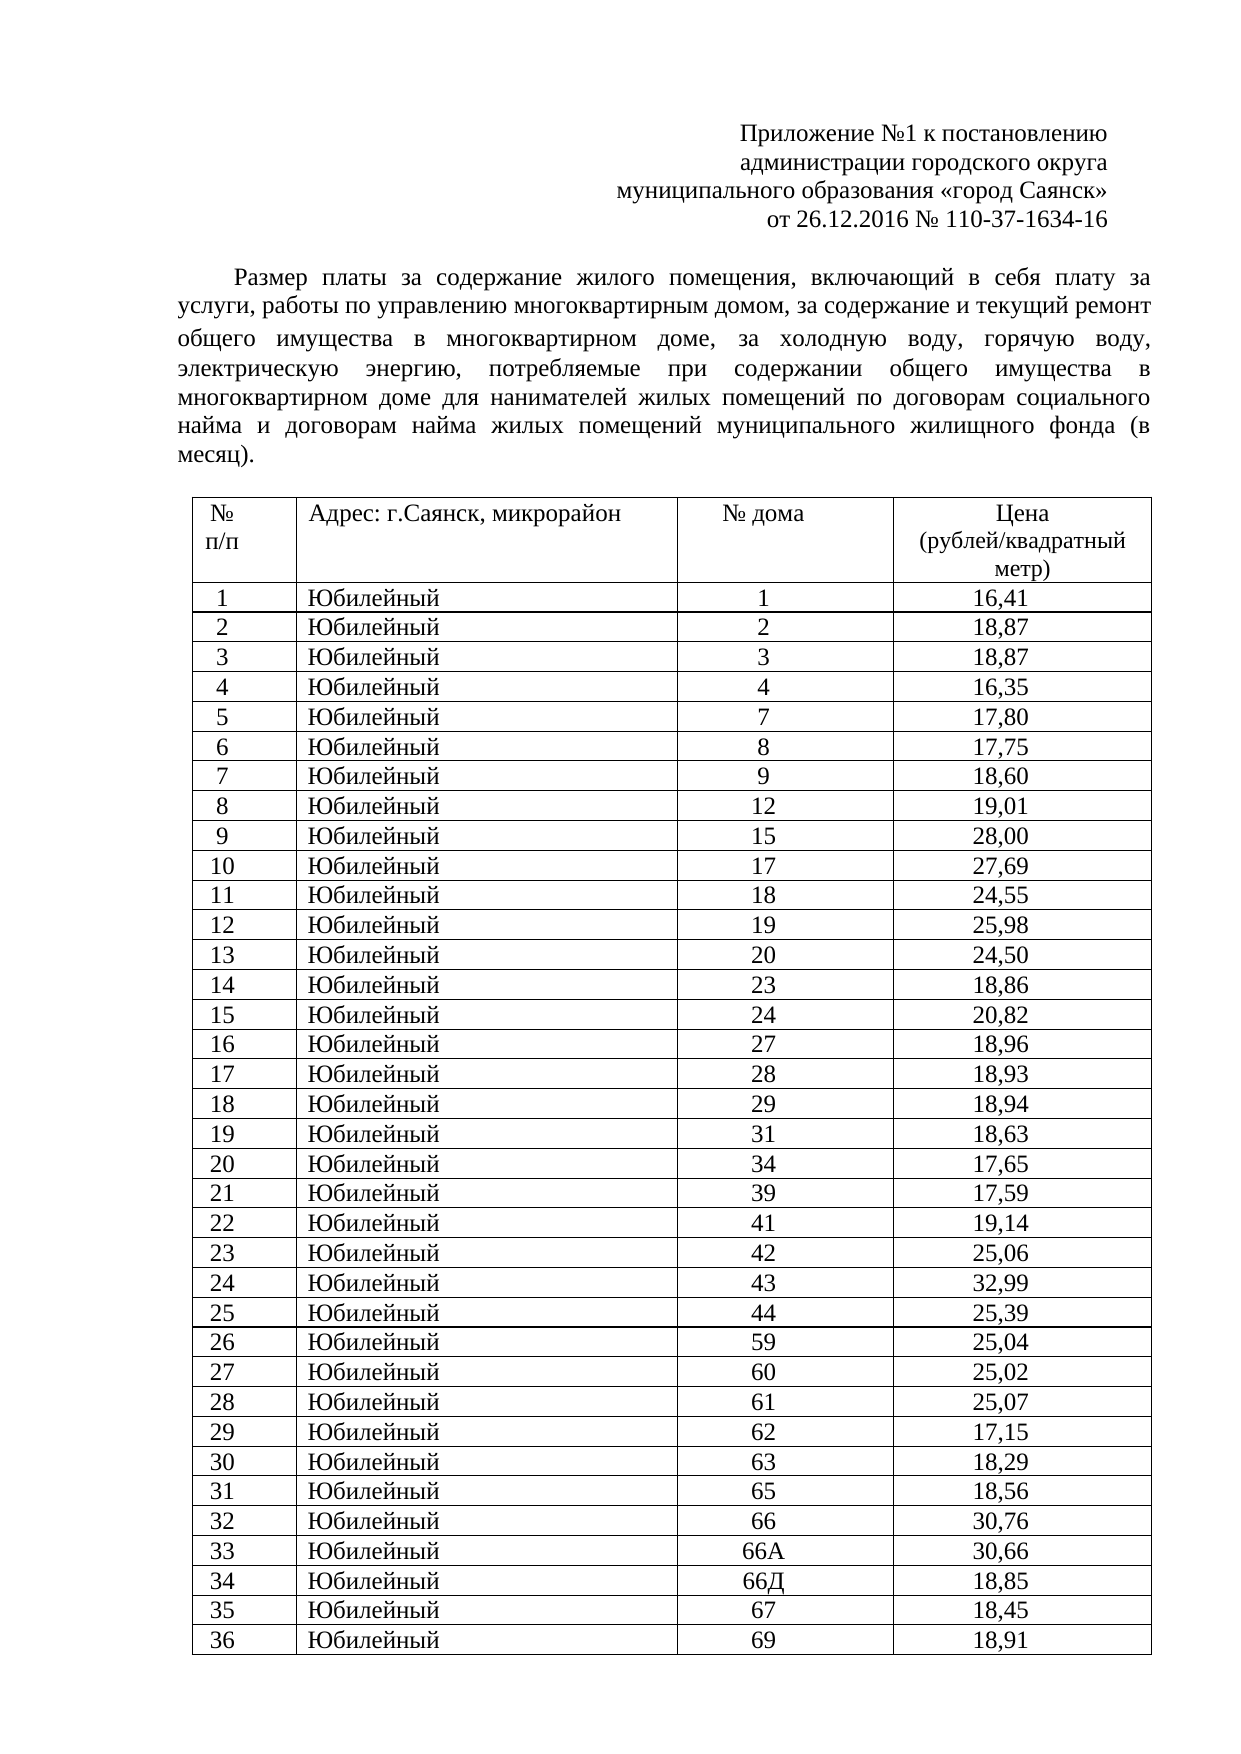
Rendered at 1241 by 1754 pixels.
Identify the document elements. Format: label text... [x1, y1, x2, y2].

table_cell 14 [193, 970, 296, 999]
table_cell 28 [193, 1387, 296, 1416]
table_cell 17 [678, 851, 893, 879]
table_cell Юбилейный [297, 613, 677, 641]
table_cell 25 [193, 1298, 296, 1326]
table_cell 44 [678, 1298, 893, 1326]
table_cell 25,04 [894, 1328, 1151, 1356]
text Приложение №1 к постановлению [177, 118, 1108, 147]
table_cell 66А [678, 1536, 893, 1565]
table_cell Юбилейный [297, 1298, 677, 1326]
table_cell 16 [193, 1030, 296, 1058]
table_cell 20 [678, 940, 893, 969]
table_cell 4 [678, 672, 893, 701]
table_cell Юбилейный [297, 821, 677, 850]
table_cell Юбилейный [297, 1476, 677, 1505]
table_header Цена (рублей/квадратный метр) [894, 498, 1151, 582]
table_cell 26 [193, 1328, 296, 1356]
table_cell 66 [678, 1506, 893, 1535]
table_cell 59 [678, 1328, 893, 1356]
table_cell 63 [678, 1447, 893, 1475]
table_cell 20 [193, 1149, 296, 1177]
table_cell 18,93 [894, 1059, 1151, 1088]
table_cell 18,87 [894, 642, 1151, 671]
table_cell Юбилейный [297, 642, 677, 671]
table_header № п/п [193, 498, 296, 582]
table_cell 60 [678, 1357, 893, 1386]
table_cell 39 [678, 1179, 893, 1207]
table_cell 67 [678, 1596, 893, 1624]
text Размер платы за содержание жилого помещения, включающий в себя плату за услуги, работы по управлению многоквартирным домом, за содержание и текущий ремонт общего имущества в многоквартирном доме, за холодную воду, горячую воду, электрическую энергию, потребляемые при содержании общего имущества в многоквартирном доме для нанимателей жилых помещений по договорам социального найма и договорам найма жилых помещений муниципального жилищного фонда (в месяц). [177, 262, 1152, 468]
table_cell 66Д [678, 1566, 893, 1594]
table_cell 12 [193, 910, 296, 939]
table_cell 9 [193, 821, 296, 850]
table_cell Юбилейный [297, 1149, 677, 1177]
table_cell 19,14 [894, 1208, 1151, 1237]
table_cell Юбилейный [297, 1387, 677, 1416]
table_cell 32 [193, 1506, 296, 1535]
table_cell 3 [678, 642, 893, 671]
table_cell 18,86 [894, 970, 1151, 999]
table_cell 4 [193, 672, 296, 701]
table_cell 34 [678, 1149, 893, 1177]
table_cell 28 [678, 1059, 893, 1088]
table_cell Юбилейный [297, 881, 677, 909]
table_cell 15 [193, 1000, 296, 1028]
table_cell 25,07 [894, 1387, 1151, 1416]
table_cell 24 [678, 1000, 893, 1028]
table_header Адрес: г.Саянск, микрорайон [297, 498, 677, 582]
table_cell 18,56 [894, 1476, 1151, 1505]
table_cell Юбилейный [297, 1208, 677, 1237]
table_cell 19 [193, 1119, 296, 1148]
table_cell Юбилейный [297, 1089, 677, 1118]
table_cell 6 [193, 732, 296, 760]
table_cell 18,85 [894, 1566, 1151, 1594]
table_cell Юбилейный [297, 1238, 677, 1267]
table_cell Юбилейный [297, 940, 677, 969]
table_cell 13 [193, 940, 296, 969]
table_cell 17 [193, 1059, 296, 1088]
table_cell 27,69 [894, 851, 1151, 879]
table_cell Юбилейный [297, 970, 677, 999]
table_cell 17,80 [894, 702, 1151, 731]
table_cell Юбилейный [297, 1447, 677, 1475]
table_cell 32,99 [894, 1268, 1151, 1297]
table_cell Юбилейный [297, 1179, 677, 1207]
table_cell 29 [678, 1089, 893, 1118]
table_cell Юбилейный [297, 672, 677, 701]
table_cell 31 [678, 1119, 893, 1148]
table_cell 17,75 [894, 732, 1151, 760]
table_cell 9 [678, 761, 893, 790]
table_cell 18,63 [894, 1119, 1151, 1148]
table_cell 18,45 [894, 1596, 1151, 1624]
table_cell 20,82 [894, 1000, 1151, 1028]
table_cell 18,87 [894, 613, 1151, 641]
table_cell Юбилейный [297, 1328, 677, 1356]
table_cell 17,59 [894, 1179, 1151, 1207]
table_cell 29 [193, 1417, 296, 1446]
table_cell 30,76 [894, 1506, 1151, 1535]
table_cell 43 [678, 1268, 893, 1297]
table_cell 7 [193, 761, 296, 790]
table_cell Юбилейный [297, 1268, 677, 1297]
table_cell Юбилейный [297, 1566, 677, 1594]
table_cell 34 [193, 1566, 296, 1594]
table_cell 42 [678, 1238, 893, 1267]
table_cell 18 [193, 1089, 296, 1118]
table_cell 3 [193, 642, 296, 671]
table_cell 25,02 [894, 1357, 1151, 1386]
table_cell 19,01 [894, 791, 1151, 820]
table_cell 10 [193, 851, 296, 879]
table_cell Юбилейный [297, 1625, 677, 1654]
table_cell 8 [193, 791, 296, 820]
table_cell 15 [678, 821, 893, 850]
table_cell 7 [678, 702, 893, 731]
table_cell 18,60 [894, 761, 1151, 790]
table_cell 24,55 [894, 881, 1151, 909]
table_cell 28,00 [894, 821, 1151, 850]
table_cell Юбилейный [297, 910, 677, 939]
table_cell Юбилейный [297, 732, 677, 760]
text муниципального образования «город Саянск» [177, 176, 1108, 204]
table_cell 12 [678, 791, 893, 820]
table_cell Юбилейный [297, 761, 677, 790]
table_cell 17,65 [894, 1149, 1151, 1177]
table_cell 62 [678, 1417, 893, 1446]
table_cell Юбилейный [297, 1000, 677, 1028]
table_cell 69 [678, 1625, 893, 1654]
table_cell 25,98 [894, 910, 1151, 939]
table_cell Юбилейный [297, 702, 677, 731]
table_cell 33 [193, 1536, 296, 1565]
table_cell Юбилейный [297, 1417, 677, 1446]
table_cell 65 [678, 1476, 893, 1505]
table_cell 36 [193, 1625, 296, 1654]
table_cell Юбилейный [297, 791, 677, 820]
table_cell Юбилейный [297, 1030, 677, 1058]
table_cell 18 [678, 881, 893, 909]
table_cell Юбилейный [297, 851, 677, 879]
table_cell 5 [193, 702, 296, 731]
table_cell 11 [193, 881, 296, 909]
table_cell 18,96 [894, 1030, 1151, 1058]
table_cell 2 [678, 613, 893, 641]
table_cell 18,91 [894, 1625, 1151, 1654]
table_cell 8 [678, 732, 893, 760]
table_cell 23 [193, 1238, 296, 1267]
table_cell Юбилейный [297, 583, 677, 611]
table_cell 61 [678, 1387, 893, 1416]
table_cell 2 [193, 613, 296, 641]
table_cell 23 [678, 970, 893, 999]
table_cell 31 [193, 1476, 296, 1505]
table_cell Юбилейный [297, 1357, 677, 1386]
text администрации городского округа [177, 147, 1108, 176]
table_cell 16,35 [894, 672, 1151, 701]
table_cell 27 [678, 1030, 893, 1058]
table_cell 24 [193, 1268, 296, 1297]
table_cell 35 [193, 1596, 296, 1624]
table_cell 1 [193, 583, 296, 611]
table_cell 30,66 [894, 1536, 1151, 1565]
table_cell 27 [193, 1357, 296, 1386]
table_cell Юбилейный [297, 1119, 677, 1148]
table_cell 16,41 [894, 583, 1151, 611]
table_cell 30 [193, 1447, 296, 1475]
table_cell Юбилейный [297, 1506, 677, 1535]
table_cell 19 [678, 910, 893, 939]
table_cell 1 [678, 583, 893, 611]
text от 26.12.2016 № 110-37-1634-16 [177, 204, 1108, 233]
table_cell Юбилейный [297, 1536, 677, 1565]
table_cell 22 [193, 1208, 296, 1237]
table_cell 18,94 [894, 1089, 1151, 1118]
table_cell 25,39 [894, 1298, 1151, 1326]
table_cell 25,06 [894, 1238, 1151, 1267]
table_cell 24,50 [894, 940, 1151, 969]
table_cell Юбилейный [297, 1059, 677, 1088]
table_header № дома [678, 498, 893, 582]
table_cell 18,29 [894, 1447, 1151, 1475]
table_cell Юбилейный [297, 1596, 677, 1624]
table_cell 17,15 [894, 1417, 1151, 1446]
table_cell 41 [678, 1208, 893, 1237]
table_cell 21 [193, 1179, 296, 1207]
